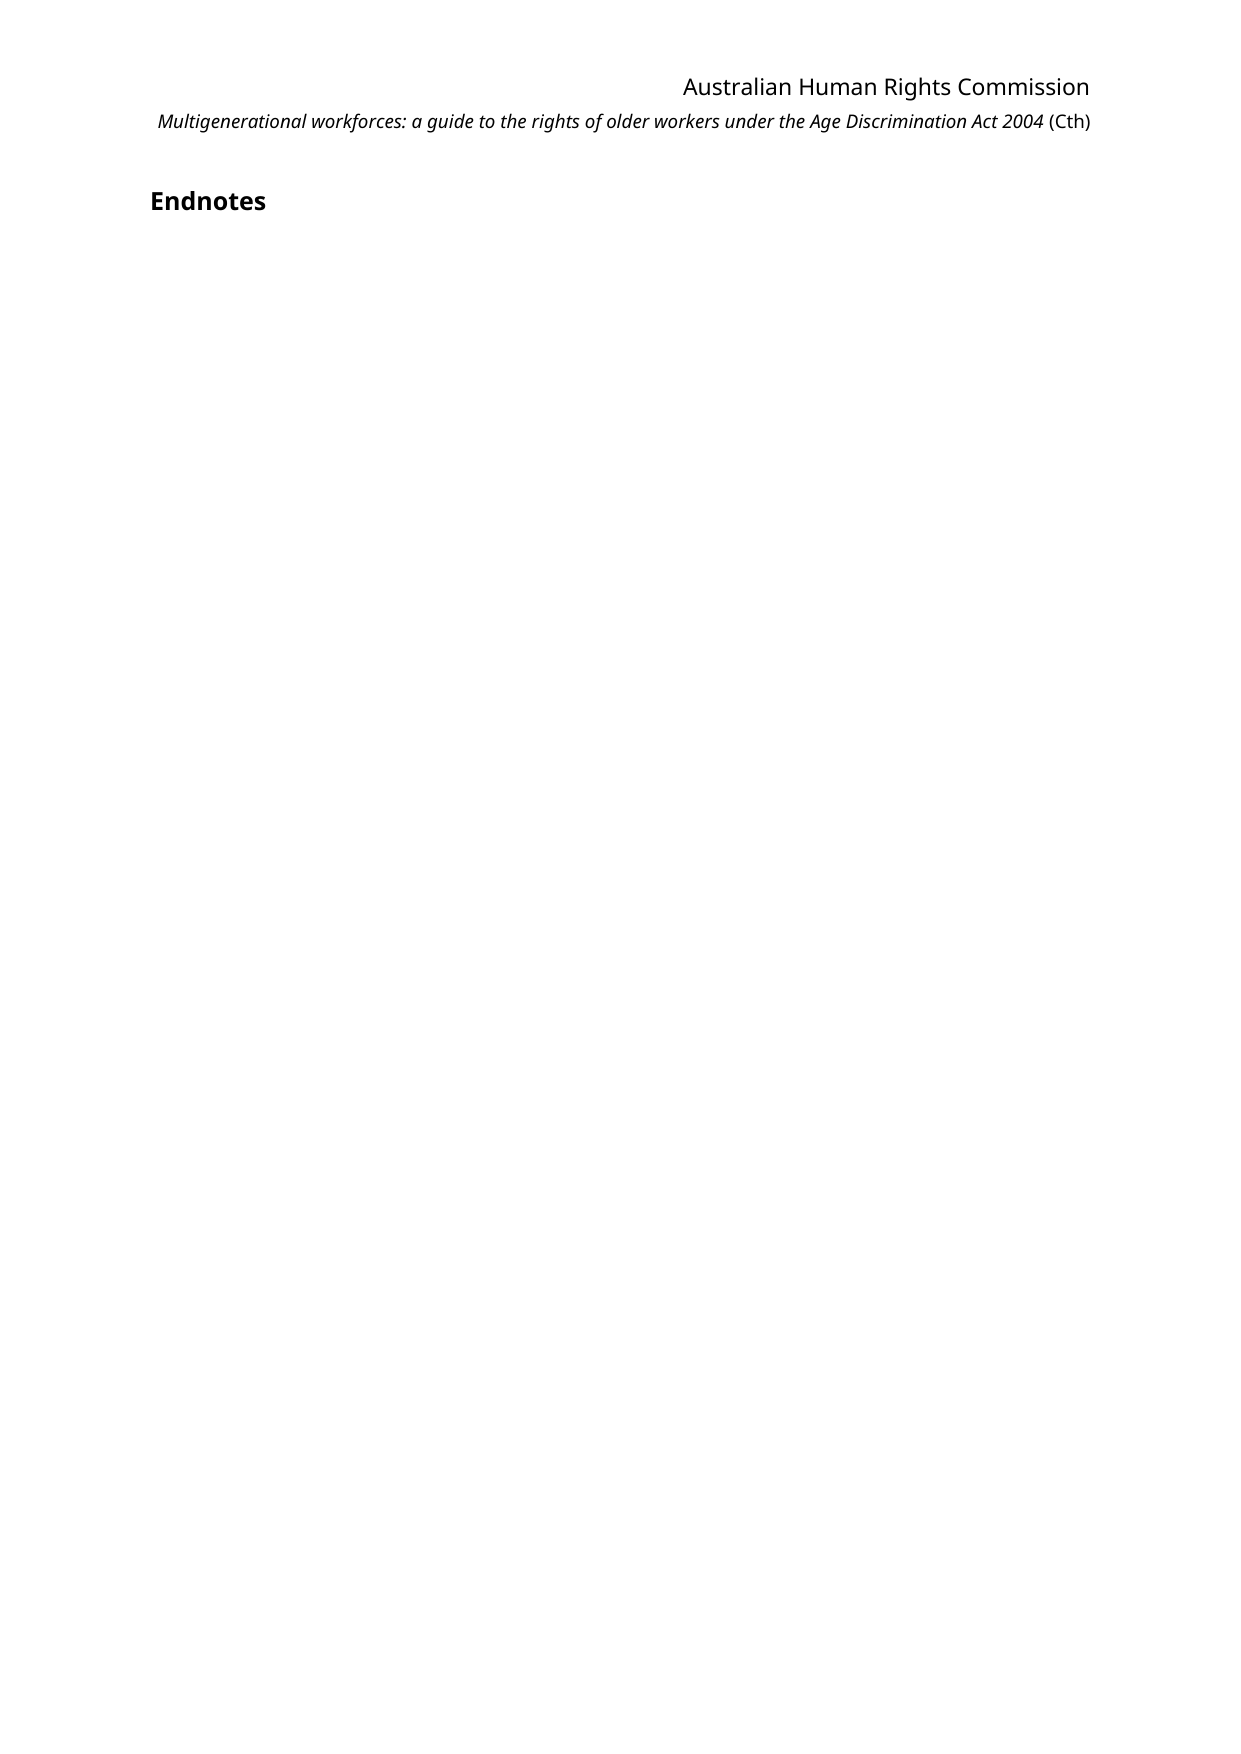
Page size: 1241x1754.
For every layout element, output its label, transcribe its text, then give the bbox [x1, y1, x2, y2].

text Endnotes [150, 184, 1090, 218]
